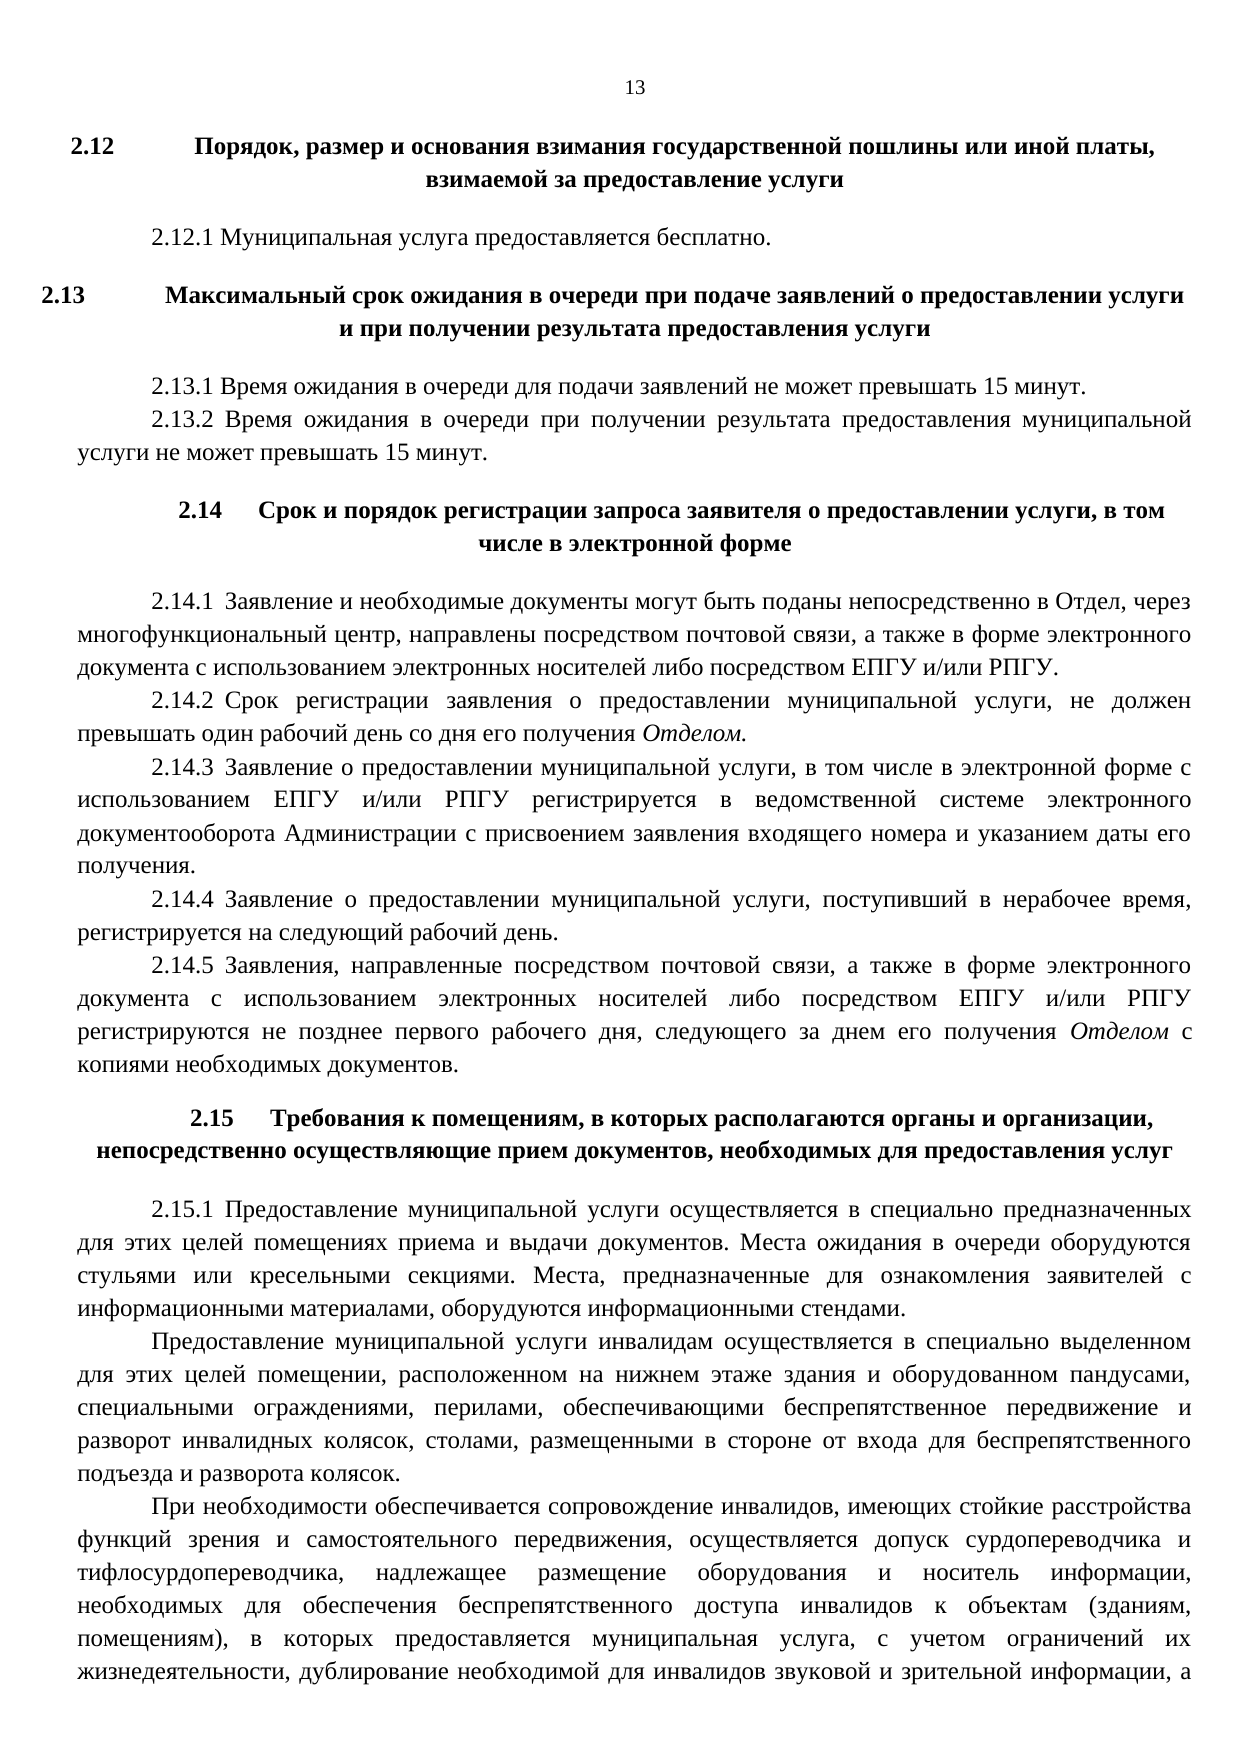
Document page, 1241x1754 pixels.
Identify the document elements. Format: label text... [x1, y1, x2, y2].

list Срок регистрации заявления о предоставлении муниципальной услуги, не должен превышать один рабочий день со дня его получения Отделом. [77, 686, 1192, 747]
list Заявление о предоставлении муниципальной услуги, в том числе в электронной форме с использованием ЕПГУ и/или РПГУ регистрируется в ведомственной системе электронного документооборота Администрации с присвоением заявления входящего номера и указанием даты его получения. [77, 752, 1192, 879]
list Заявление о предоставлении муниципальной услуги, поступивший в нерабочее время, регистрируется на следующий рабочий день. [77, 884, 1192, 945]
text 2.12.1 Муниципальная услуга предоставляется бесплатно. [77, 222, 1192, 251]
text Предоставление муниципальной услуги инвалидам осуществляется в специально выделенном для этих целей помещении, расположенном на нижнем этаже здания и оборудованном пандусами, специальными ограждениями, перилами, обеспечивающими беспрепятственное передвижение и разворот инвалидных колясок, столами, размещенными в стороне от входа для беспрепятственного подъезда и разворота колясок. [77, 1326, 1192, 1487]
subtitle Порядок, размер и основания взимания государственной пошлины или иной платы, взимаемой за предоставление услуги [33, 131, 1192, 193]
list Заявления, направленные посредством почтовой связи, а также в форме электронного документа с использованием электронных носителей либо посредством ЕПГУ и/или РПГУ регистрируются не позднее первого рабочего дня, следующего за днем его получения Отделом с копиями необходимых документов. [77, 950, 1192, 1077]
text 2.13.1 Время ожидания в очереди для подачи заявлений не может превышать 15 минут. [77, 371, 1192, 400]
subtitle Максимальный срок ожидания в очереди при подаче заявлений о предоставлении услуги и при получении результата предоставления услуги [33, 280, 1192, 342]
text 2.13.2 Время ожидания в очереди при получении результата предоставления муниципальной услуги не может превышать 15 минут. [77, 404, 1192, 466]
list Заявление и необходимые документы могут быть поданы непосредственно в Отдел, через многофункциональный центр, направлены посредством почтовой связи, а также в форме электронного документа с использованием электронных носителей либо посредством ЕПГУ и/или РПГУ. [77, 586, 1192, 681]
list Предоставление муниципальной услуги осуществляется в специально предназначенных для этих целей помещениях приема и выдачи документов. Места ожидания в очереди оборудуются стульями или кресельными секциями. Места, предназначенные для ознакомления заявителей с информационными материалами, оборудуются информационными стендами. [77, 1194, 1192, 1321]
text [77, 1491, 1192, 1685]
subtitle Требования к помещениям, в которых располагаются органы и организации, непосредственно осуществляющие прием документов, необходимых для предоставления услуг [77, 1103, 1192, 1164]
subtitle Срок и порядок регистрации запроса заявителя о предоставлении услуги, в том числе в электронной форме [77, 495, 1192, 557]
